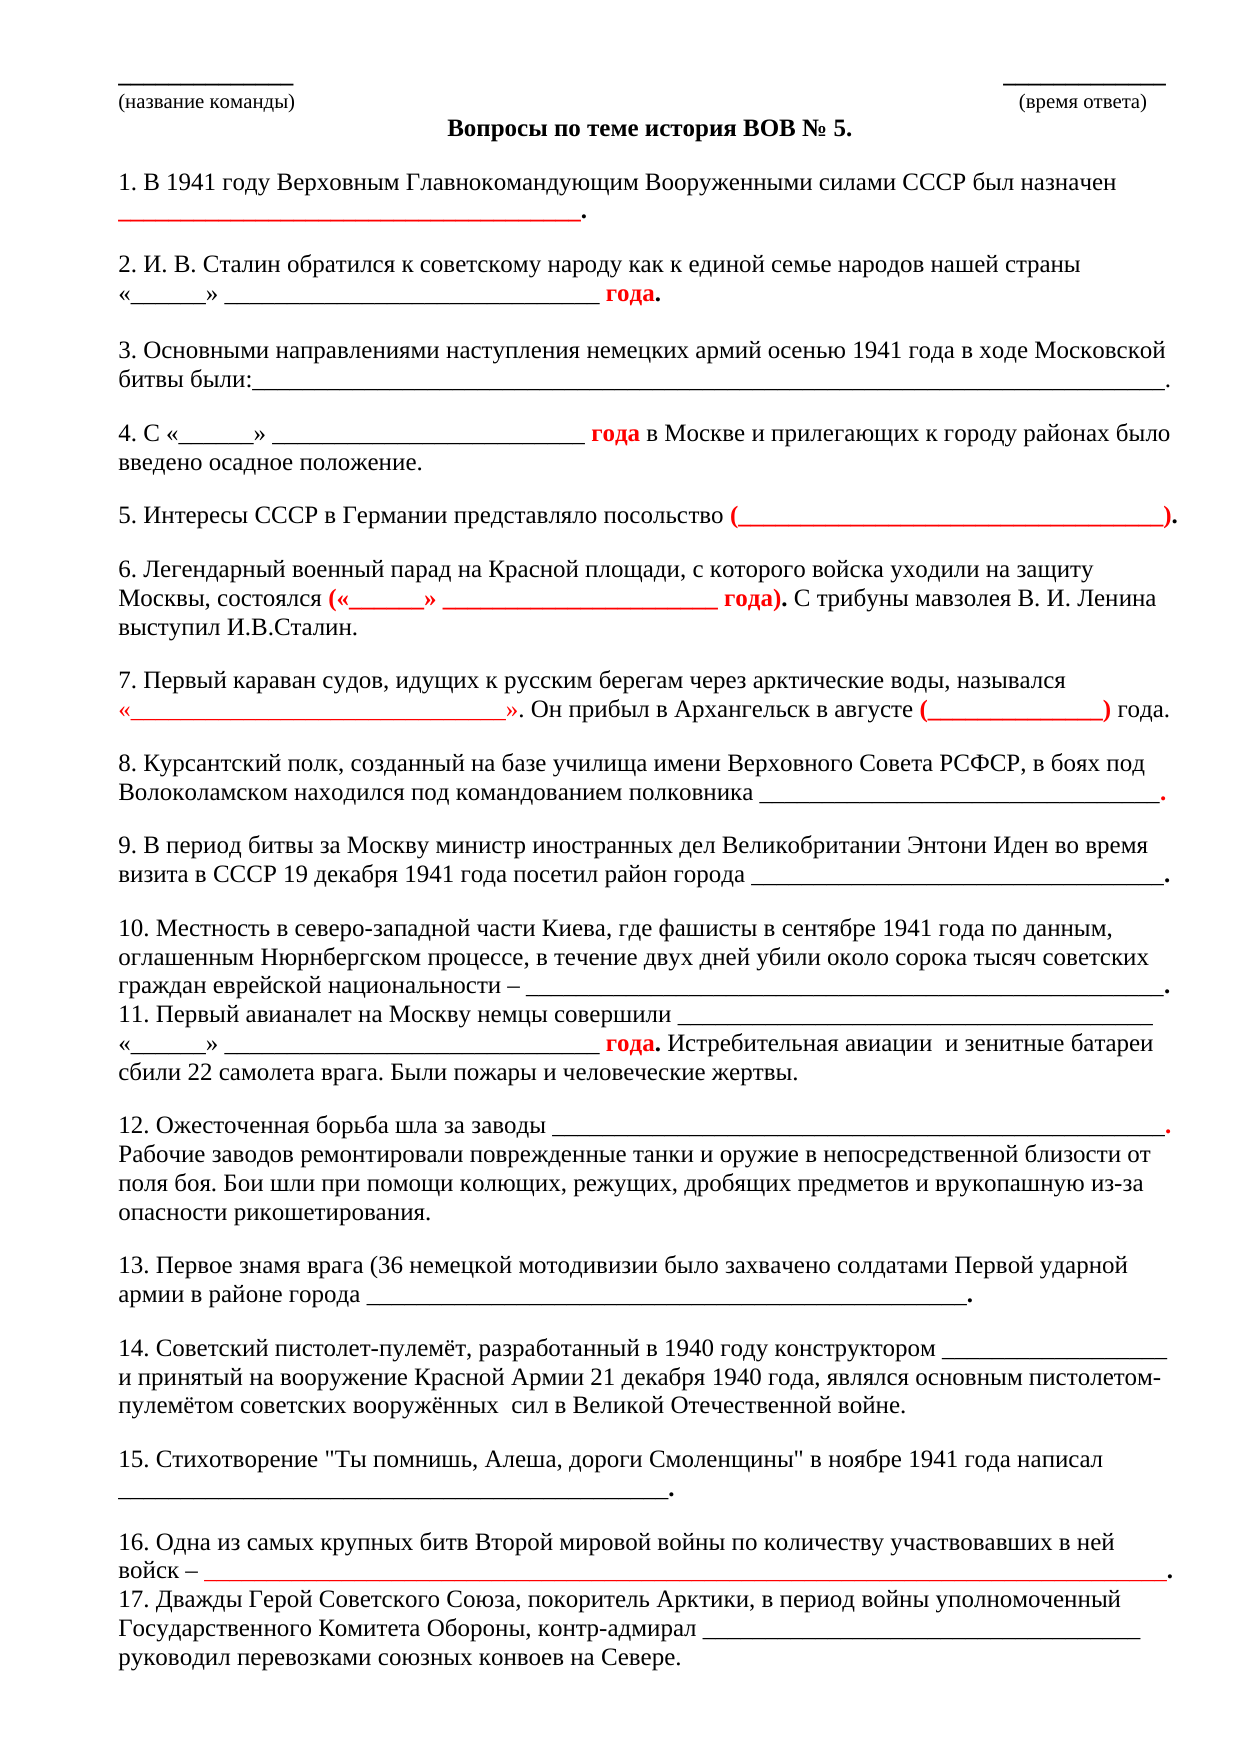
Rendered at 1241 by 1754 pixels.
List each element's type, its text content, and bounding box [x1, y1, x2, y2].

text 17. Дважды Герой Советского Союза, покоритель Арктики, в период войны уполномоченный Государственного Комитета Обороны, контр-адмирал ___________________________________ руководил перевозками союзных конвоев на Севере. [118, 1584, 1181, 1670]
text 8. Курсантский полк, созданный на базе училища имени Верховного Совета РСФСР, в боях под Волоколамском находился под командованием полковника ________________________________. [118, 748, 1181, 805]
text (название команды) (время ответа) [118, 88, 1181, 113]
text 6. Легендарный военный парад на Красной площади, с которого войска уходили на защиту Москвы, состоялся («______» ______________________ года). С трибуны мавзолея В. И. Ленина выступил И.В.Сталин. [118, 554, 1181, 640]
text 2. И. В. Сталин обратился к советскому народу как к единой семье народов нашей страны «______» ______________________________ года. [118, 249, 1181, 307]
text 9. В период битвы за Москву министр иностранных дел Великобритании Энтони Иден во время визита в СССР 19 декабря 1941 года посетил район города _________________________________. [118, 830, 1181, 888]
text 12. Ожесточенная борьба шла за заводы _________________________________________________. Рабочие заводов ремонтировали поврежденные танки и оружие в непосредственной близости от поля боя. Бои шли при помощи колющих, режущих, дробящих предметов и врукопашную из-за опасности рикошетирования. [118, 1110, 1181, 1225]
text 1. В 1941 году Верховным Главнокомандующим Вооруженными силами СССР был назначен _____________________________________. [118, 167, 1181, 224]
text 15. Стихотворение "Ты помнишь, Алеша, дороги Смоленщины" в ноябре 1941 года написал ____________________________________________. [118, 1444, 1181, 1502]
text 11. Первый авианалет на Москву немцы совершили ______________________________________ «______» ______________________________ года. Истребительная авиации и зенитные батареи сбили 22 самолета врага. Были пожары и человеческие жертвы. [118, 999, 1181, 1085]
text 5. Интересы СССР в Германии представляло посольство (__________________________________). [118, 500, 1181, 529]
text 7. Первый караван судов, идущих к русским берегам через арктические воды, назывался «______________________________». Он прибыл в Архангельск в августе (______________) года. [118, 665, 1181, 723]
text 10. Местность в северо-западной части Киева, где фашисты в сентябре 1941 года по данным, оглашенным Нюрнбергском процессе, в течение двух дней убили около сорока тысяч советских граждан еврейской национальности – ___________________________________________________. [118, 913, 1181, 999]
text 13. Первое знамя врага (36 немецкой мотодивизии было захвачено солдатами Первой ударной армии в районе города ________________________________________________. [118, 1250, 1181, 1308]
text ______________ _____________ [118, 59, 1181, 88]
text 14. Советский пистолет-пулемёт, разработанный в 1940 году конструктором __________________ и принятый на вооружение Красной Армии 21 декабря 1940 года, являлся основным пистолетом-пулемётом советских вооружённых сил в Великой Отечественной войне. [118, 1333, 1181, 1419]
text 16. Одна из самых крупных битв Второй мировой войны по количеству участвовавших в ней войск – _____________________________________________________________________________. [118, 1527, 1181, 1584]
text 3. Основными направлениями наступления немецких армий осенью 1941 года в ходе Московской битвы были:_________________________________________________________________________. [118, 335, 1181, 393]
text 4. С «______» _________________________ года в Москве и прилегающих к городу районах было введено осадное положение. [118, 418, 1181, 475]
text Вопросы по теме история ВОВ № 5. [118, 113, 1181, 142]
